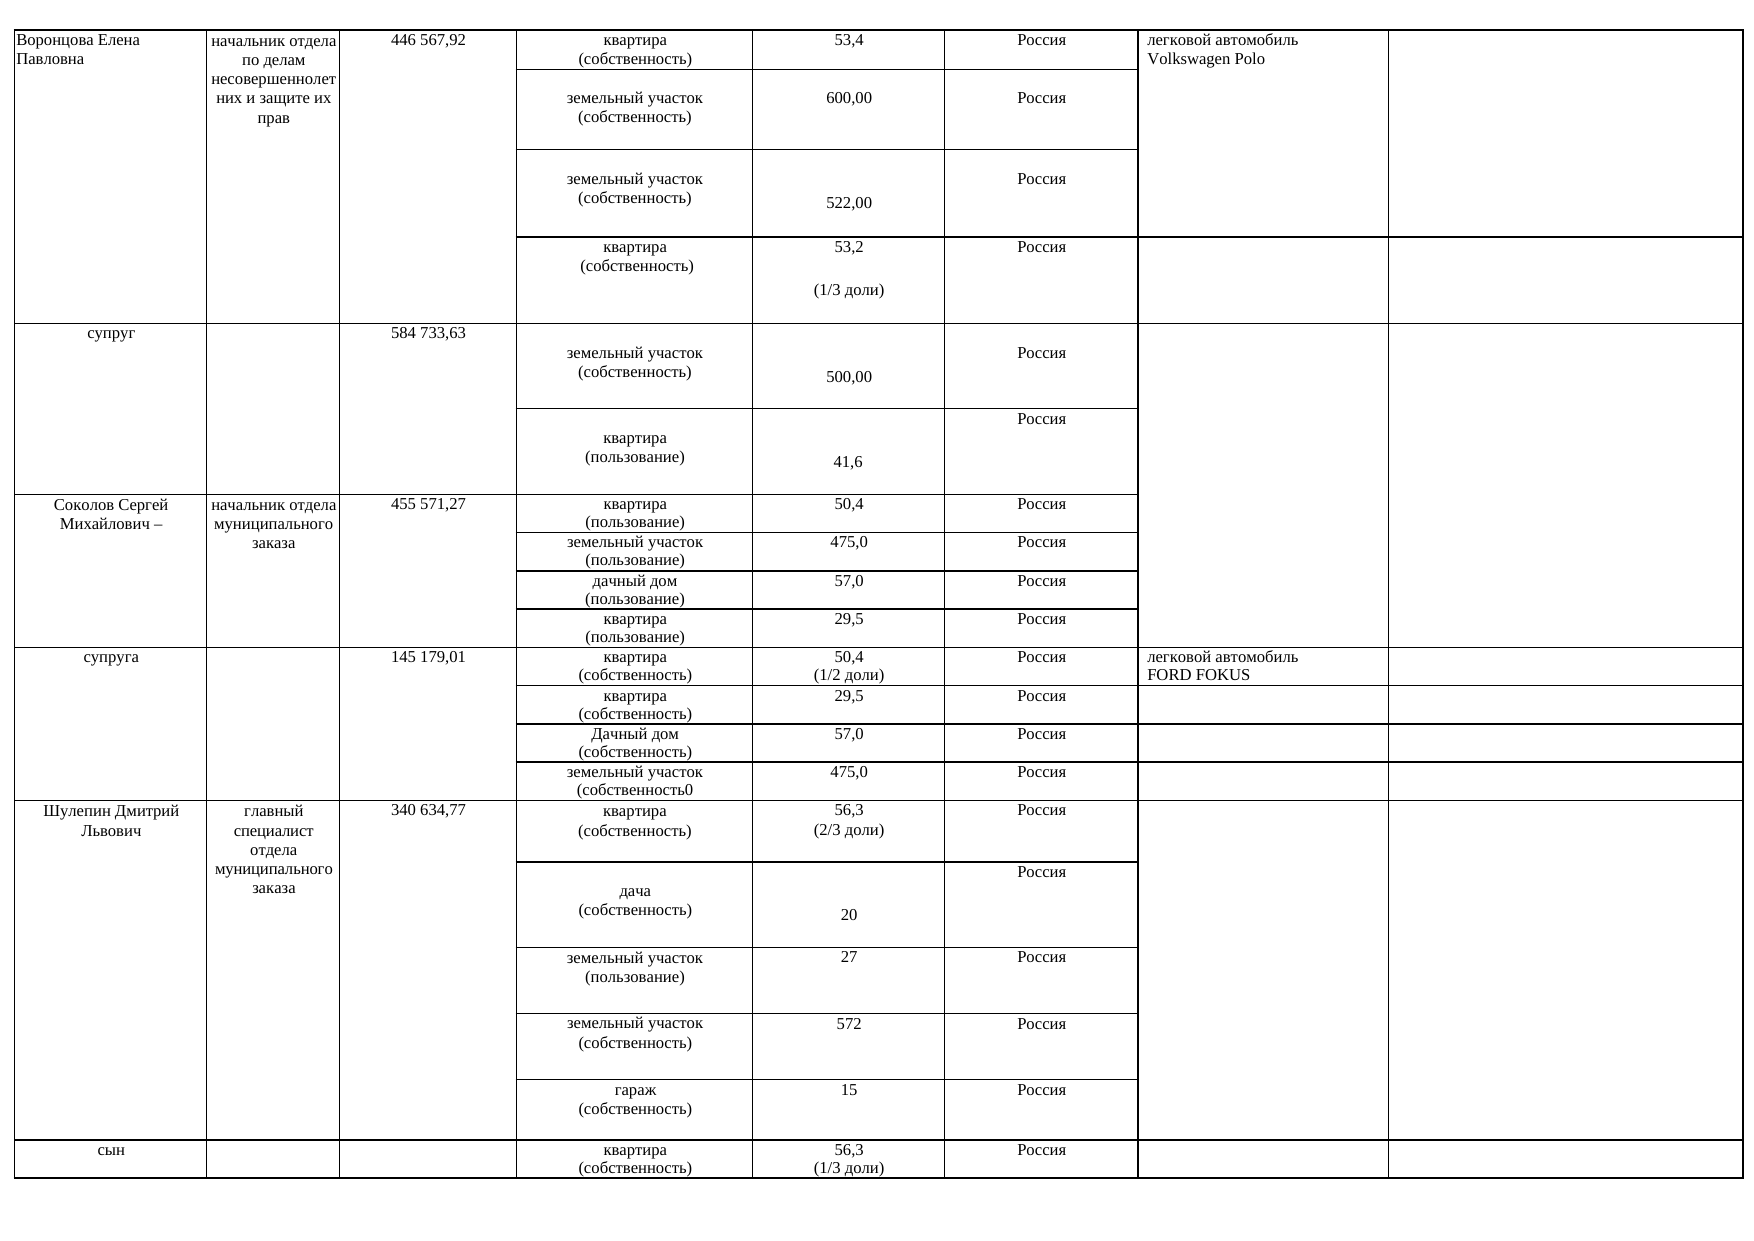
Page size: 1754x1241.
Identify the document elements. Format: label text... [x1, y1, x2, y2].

table_cell 20 [753, 863, 944, 947]
table_cell Россия [945, 238, 1137, 323]
table_cell Россия [945, 495, 1137, 532]
table_cell Россия [945, 1080, 1137, 1139]
table_cell Россия [945, 610, 1137, 647]
table_cell [1139, 238, 1388, 323]
table_cell Шулепин Дмитрий Львович [15, 801, 206, 1139]
table_cell супруга [15, 648, 206, 800]
table_cell легковой автомобиль FORD FOKUS [1139, 648, 1388, 685]
table_header 446 567,92 [340, 31, 516, 323]
table_cell [1389, 324, 1742, 647]
table_cell [1389, 238, 1742, 323]
table_cell Россия [945, 686, 1137, 723]
table_cell 57,0 [753, 572, 944, 608]
table_cell 50,4 (1/2 доли) [753, 648, 944, 685]
table_cell Россия [945, 324, 1137, 408]
table_cell [207, 324, 339, 493]
table_cell земельный участок (пользование) [517, 533, 752, 570]
table_cell квартира (собственность) [517, 238, 752, 323]
table_cell 340 634,77 [340, 801, 516, 1139]
table_cell [1389, 763, 1742, 800]
table_cell 475,0 [753, 533, 944, 570]
table_cell [1139, 686, 1388, 723]
table_cell земельный участок (собственность) [517, 324, 752, 408]
table_cell [340, 1141, 516, 1177]
table_cell 41,6 [753, 409, 944, 493]
table_cell квартира (собственность) [517, 686, 752, 723]
table_cell [1139, 801, 1388, 1139]
table_cell 57,0 [753, 725, 944, 761]
table_cell 572 [753, 1014, 944, 1079]
table_cell 145 179,01 [340, 648, 516, 800]
table_cell Россия [945, 948, 1137, 1013]
table_cell квартира (пользование) [517, 409, 752, 493]
table_cell 475,0 [753, 763, 944, 800]
table_cell квартира (собственность) [517, 801, 752, 861]
table_cell 600,00 [753, 70, 944, 149]
table_cell квартира (пользование) [517, 610, 752, 647]
table_header [1389, 31, 1742, 236]
table_cell [1139, 1141, 1388, 1177]
table_cell Россия [945, 1014, 1137, 1079]
table_cell главный специалист отдела муниципального заказа [207, 801, 339, 1139]
table_cell 584 733,63 [340, 324, 516, 493]
table_cell [1389, 725, 1742, 761]
table_cell начальник отдела муниципального заказа [207, 495, 339, 647]
table_cell 50,4 [753, 495, 944, 532]
table_cell квартира (собственность) [517, 648, 752, 685]
table_cell квартира (собственность) [517, 1141, 752, 1177]
table_cell Россия [945, 863, 1137, 947]
table_cell [1389, 1141, 1742, 1177]
table_cell 56,3 (2/3 доли) [753, 801, 944, 861]
table_header легковой автомобиль Volkswagen Polo [1139, 31, 1388, 236]
table_cell земельный участок (пользование) [517, 948, 752, 1013]
table_cell [1139, 324, 1388, 647]
table_cell Россия [945, 70, 1137, 149]
table_cell 500,00 [753, 324, 944, 408]
table_cell [1389, 801, 1742, 1139]
table_cell 53,2 (1/3 доли) [753, 238, 944, 323]
table_cell земельный участок (собственность) [517, 1014, 752, 1079]
table_cell земельный участок (собственность) [517, 70, 752, 149]
table_cell [1139, 725, 1388, 761]
table_cell 29,5 [753, 610, 944, 647]
table_header 53,4 [753, 31, 944, 68]
table_cell Россия [945, 533, 1137, 570]
table_header Россия [945, 31, 1137, 68]
table_header Воронцова Елена Павловна [15, 31, 206, 323]
table_cell 522,00 [753, 150, 944, 236]
table_cell Соколов Сергей Михайлович – [15, 495, 206, 647]
table_cell 29,5 [753, 686, 944, 723]
table_cell Россия [945, 801, 1137, 861]
table_cell [207, 1141, 339, 1177]
table_cell 56,3 (1/3 доли) [753, 1141, 944, 1177]
table_cell [1139, 763, 1388, 800]
table_cell 15 [753, 1080, 944, 1139]
table_cell квартира (пользование) [517, 495, 752, 532]
table_cell 455 571,27 [340, 495, 516, 647]
table_cell [1389, 686, 1742, 723]
table_cell дача (собственность) [517, 863, 752, 947]
table_cell Россия [945, 150, 1137, 236]
table_cell Россия [945, 409, 1137, 493]
table_cell гараж (собственность) [517, 1080, 752, 1139]
table_cell Россия [945, 725, 1137, 761]
table_cell Россия [945, 763, 1137, 800]
table_cell Россия [945, 1141, 1137, 1177]
table_cell [1389, 648, 1742, 685]
table_cell сын [15, 1141, 206, 1177]
table_cell земельный участок (собственность0 [517, 763, 752, 800]
table_cell супруг [15, 324, 206, 493]
table_cell Дачный дом (собственность) [517, 725, 752, 761]
table_cell [207, 648, 339, 800]
table_cell Россия [945, 648, 1137, 685]
table_cell дачный дом (пользование) [517, 572, 752, 608]
table_header начальник отдела по делам несовершеннолет них и защите их прав [207, 31, 339, 323]
table_cell Россия [945, 572, 1137, 608]
table_cell 27 [753, 948, 944, 1013]
table_cell земельный участок (собственность) [517, 150, 752, 236]
table_header квартира (собственность) [517, 31, 752, 68]
